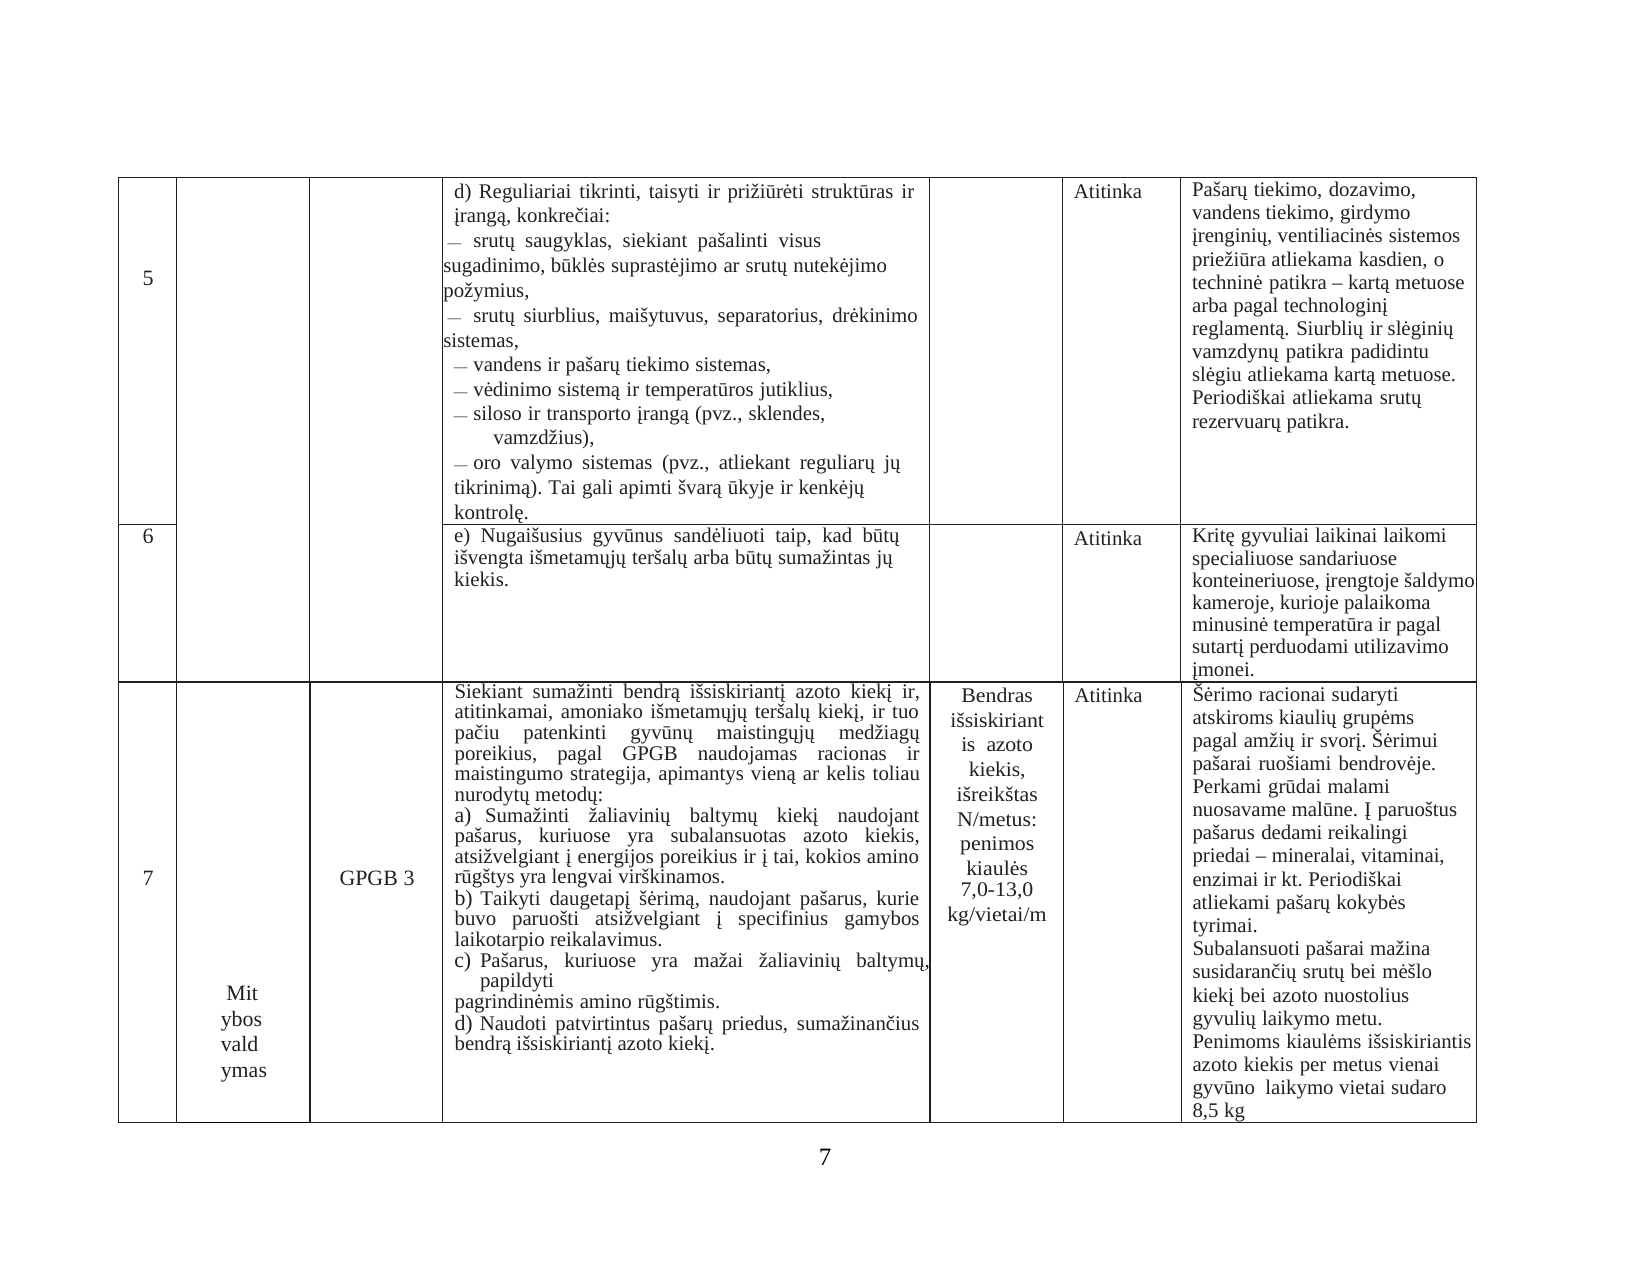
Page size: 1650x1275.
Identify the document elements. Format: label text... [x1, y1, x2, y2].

table_cell e) Nugaišusius gyvūnus sandėliuoti taip, kad būtų išvengta išmetamųjų teršalų arba būtų sumažintas jų kiekis. [443, 525, 929, 681]
table_header 7 [119, 683, 176, 1122]
table_header Mitybos valdymas [177, 683, 309, 1122]
table_header Atitinka [1064, 683, 1181, 1122]
table_cell Kritę gyvuliai laikinai laikomi specialiuose sandariuose konteineriuose, įrengtoje šaldymo kameroje, kurioje palaikoma minusinė temperatūra ir pagal sutartį perduodami utilizavimo įmonei. [1181, 525, 1476, 681]
table_cell Pašarų tiekimo, dozavimo, vandens tiekimo, girdymo įrenginių, ventiliacinės sistemos priežiūra atliekama kasdien, o techninė patikra – kartą metuose arba pagal technologinį reglamentą. Siurblių ir slėginių vamzdynų patikra padidintu slėgiu atliekama kartą metuose. Periodiškai atliekama srutų rezervuarų patikra. [1181, 178, 1476, 524]
table_cell d) Reguliariai tikrinti, taisyti ir prižiūrėti struktūras ir įrangą, konkrečiai: srutų saugyklas, siekiant pašalinti visus sugadinimo, būklės suprastėjimo ar srutų nutekėjimo požymius, srutų siurblius, maišytuvus, separatorius, drėkinimo sistemas, vandens ir pašarų tiekimo sistemas, vėdinimo sistemą ir temperatūros jutiklius, siloso ir transporto įrangą (pvz., sklendes, vamzdžius), oro valymo sistemas (pvz., atliekant reguliarų jų tikrinimą). Tai gali apimti švarą ūkyje ir kenkėjų kontrolę. [443, 178, 929, 524]
table_cell Atitinka [1063, 178, 1180, 524]
table_cell Atitinka [1063, 525, 1180, 681]
table_header Bendras išsiskiriantis azoto kiekis, išreikštas N/metus: penimos kiaulės 7,0-13,0 kg/vietai/m [931, 683, 1063, 1122]
table_header Šėrimo racionai sudaryti atskiroms kiaulių grupėms pagal amžių ir svorį. Šėrimui pašarai ruošiami bendrovėje. Perkami grūdai malami nuosavame malūne. Į paruoštus pašarus dedami reikalingi priedai – mineralai, vitaminai, enzimai ir kt. Periodiškai atliekami pašarų kokybės tyrimai. Subalansuoti pašarai mažina susidarančių srutų bei mėšlo kiekį bei azoto nuostolius gyvulių laikymo metu. Penimoms kiaulėms išsiskiriantis azoto kiekis per metus vienai gyvūno laikymo vietai sudaro 8,5 kg [1182, 683, 1476, 1122]
table_header Siekiant sumažinti bendrą išsiskiriantį azoto kiekį ir, atitinkamai, amoniako išmetamųjų teršalų kiekį, ir tuo pačiu patenkinti gyvūnų maistingųjų medžiagų poreikius, pagal GPGB naudojamas racionas ir maistingumo strategija, apimantys vieną ar kelis toliau nurodytų metodų: Sumažinti žaliavinių baltymų kiekį naudojant pašarus, kuriuose yra subalansuotas azoto kiekis, atsižvelgiant į energijos poreikius ir į tai, kokios amino rūgštys yra lengvai virškinamos. Taikyti daugetapį šėrimą, naudojant pašarus, kurie buvo paruošti atsižvelgiant į specifinius gamybos laikotarpio reikalavimus. Pašarus, kuriuose yra mažai žaliavinių baltymų, papildyti pagrindinėmis amino rūgštimis. Naudoti patvirtintus pašarų priedus, sumažinančius bendrą išsiskiriantį azoto kiekį. [443, 683, 929, 1122]
table_cell 6 [119, 525, 176, 681]
table_cell [930, 525, 1062, 681]
table_cell [930, 178, 1062, 524]
table_cell 5 [119, 178, 176, 524]
table_header GPGB 3 [311, 683, 442, 1122]
